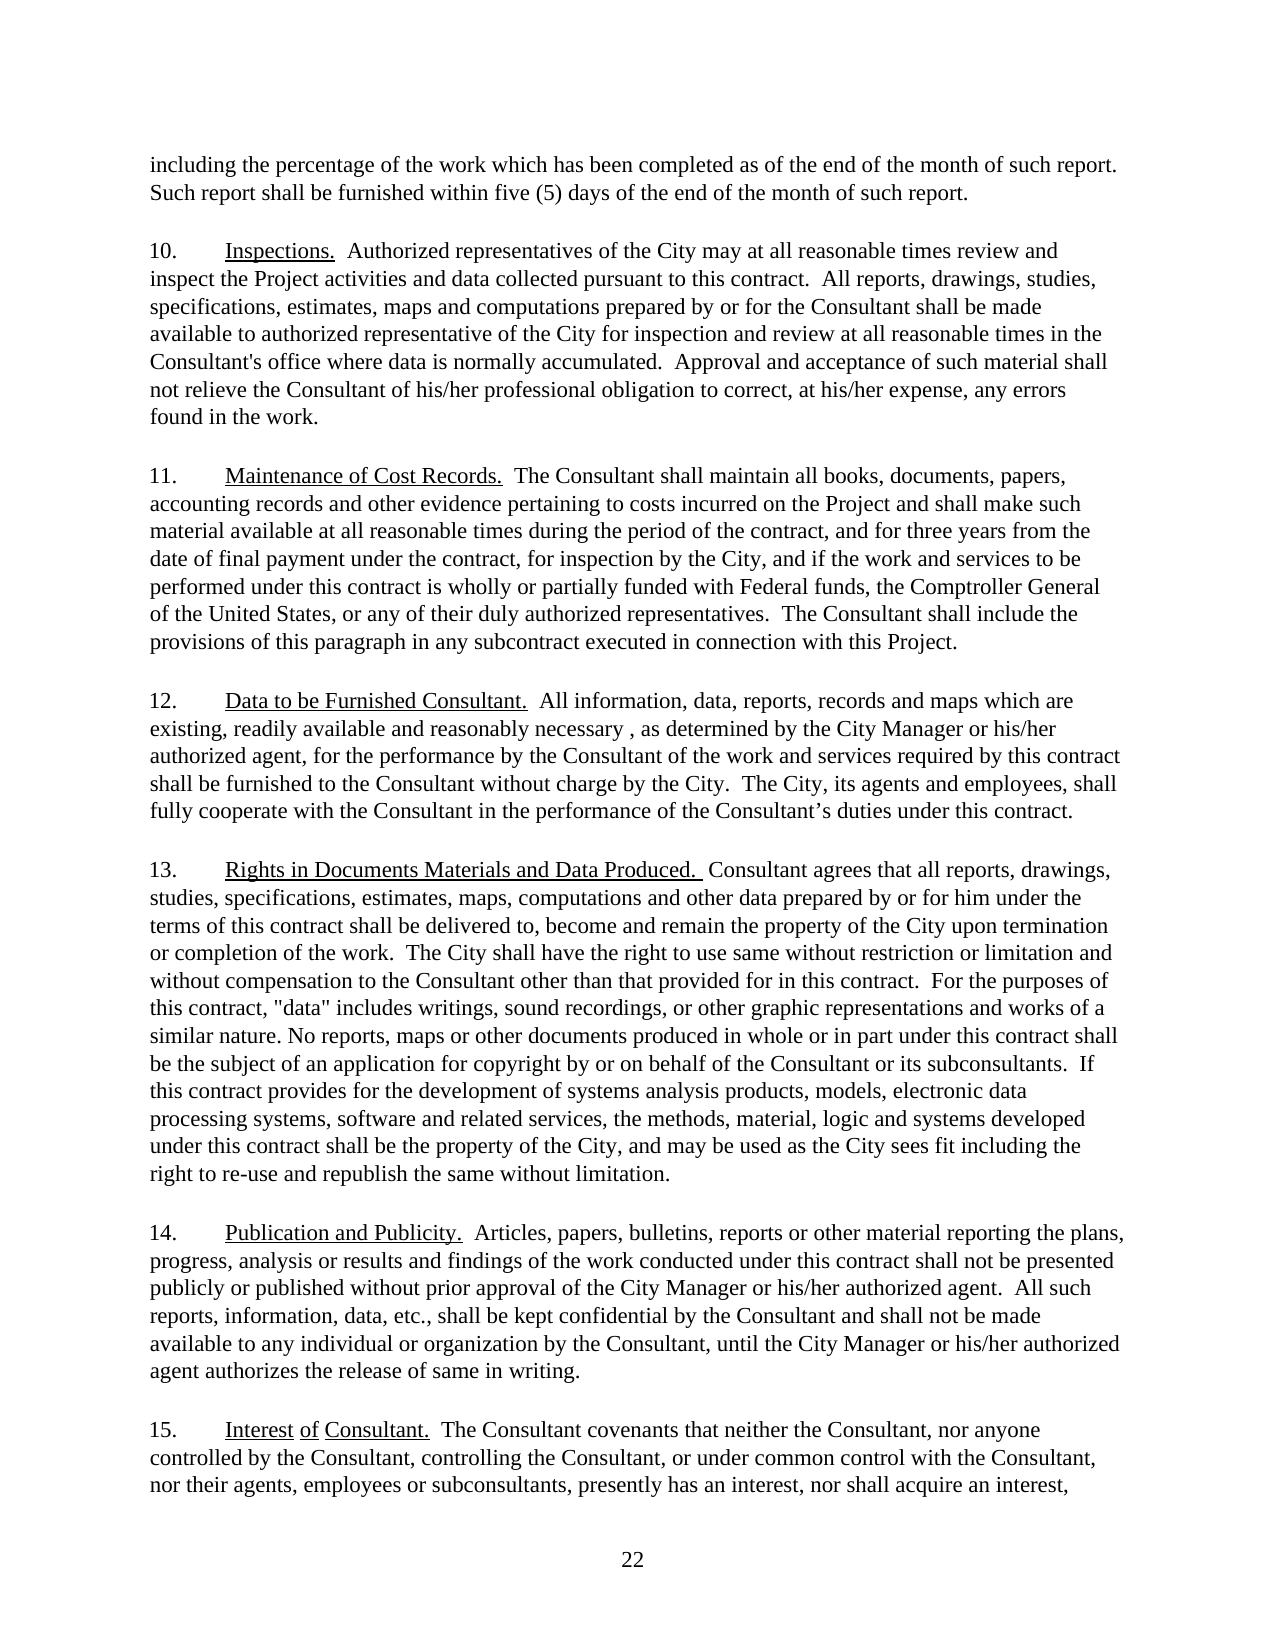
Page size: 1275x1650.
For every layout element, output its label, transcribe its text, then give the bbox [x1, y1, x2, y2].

list Inspections. Authorized representatives of the City may at all reasonable times review and inspect the Project activities and data collected pursuant to this contract. All reports, drawings, studies, specifications, estimates, maps and computations prepared by or for the Consultant shall be made available to authorized representative of the City for inspection and review at all reasonable times in the Consultant's office where data is normally accumulated. Approval and acceptance of such material shall not relieve the Consultant of his/her professional obligation to correct, at his/her expense, any errors found in the work. [148, 238, 1125, 429]
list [148, 151, 1125, 205]
list Rights in Documents Materials and Data Produced. Consultant agrees that all reports, drawings, studies, specifications, estimates, maps, computations and other data prepared by or for him under the terms of this contract shall be delivered to, become and remain the property of the City upon termination or completion of the work. The City shall have the right to use same without restriction or limitation and without compensation to the Consultant other than that provided for in this contract. For the purposes of this contract, "data" includes writings, sound recordings, or other graphic representations and works of a similar nature. No reports, maps or other documents produced in whole or in part under this contract shall be the subject of an application for copyright by or on behalf of the Consultant or its subconsultants. If this contract provides for the development of systems analysis products, models, electronic data processing systems, software and related services, the methods, material, logic and systems developed under this contract shall be the property of the City, and may be used as the City sees fit including the right to re-use and republish the same without limitation. [148, 856, 1125, 1186]
list Maintenance of Cost Records. The Consultant shall maintain all books, documents, papers, accounting records and other evidence pertaining to costs incurred on the Project and shall make such material available at all reasonable times during the period of the contract, and for three years from the date of final payment under the contract, for inspection by the City, and if the work and services to be performed under this contract is wholly or partially funded with Federal funds, the Comptroller General of the United States, or any of their duly authorized representatives. The Consultant shall include the provisions of this paragraph in any subcontract executed in connection with this Project. [148, 462, 1125, 654]
list Data to be Furnished Consultant. All information, data, reports, records and maps which are existing, readily available and reasonably necessary , as determined by the City Manager or his/her authorized agent, for the performance by the Consultant of the work and services required by this contract shall be furnished to the Consultant without charge by the City. The City, its agents and employees, shall fully cooperate with the Consultant in the performance of the Consultant’s duties under this contract. [148, 687, 1125, 824]
list Publication and Publicity. Articles, papers, bulletins, reports or other material reporting the plans, progress, analysis or results and findings of the work conducted under this contract shall not be presented publicly or published without prior approval of the City Manager or his/her authorized agent. All such reports, information, data, etc., shall be kept confidential by the Consultant and shall not be made available to any individual or organization by the Consultant, until the City Manager or his/her authorized agent authorizes the release of same in writing. [148, 1219, 1125, 1383]
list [148, 1416, 1125, 1498]
